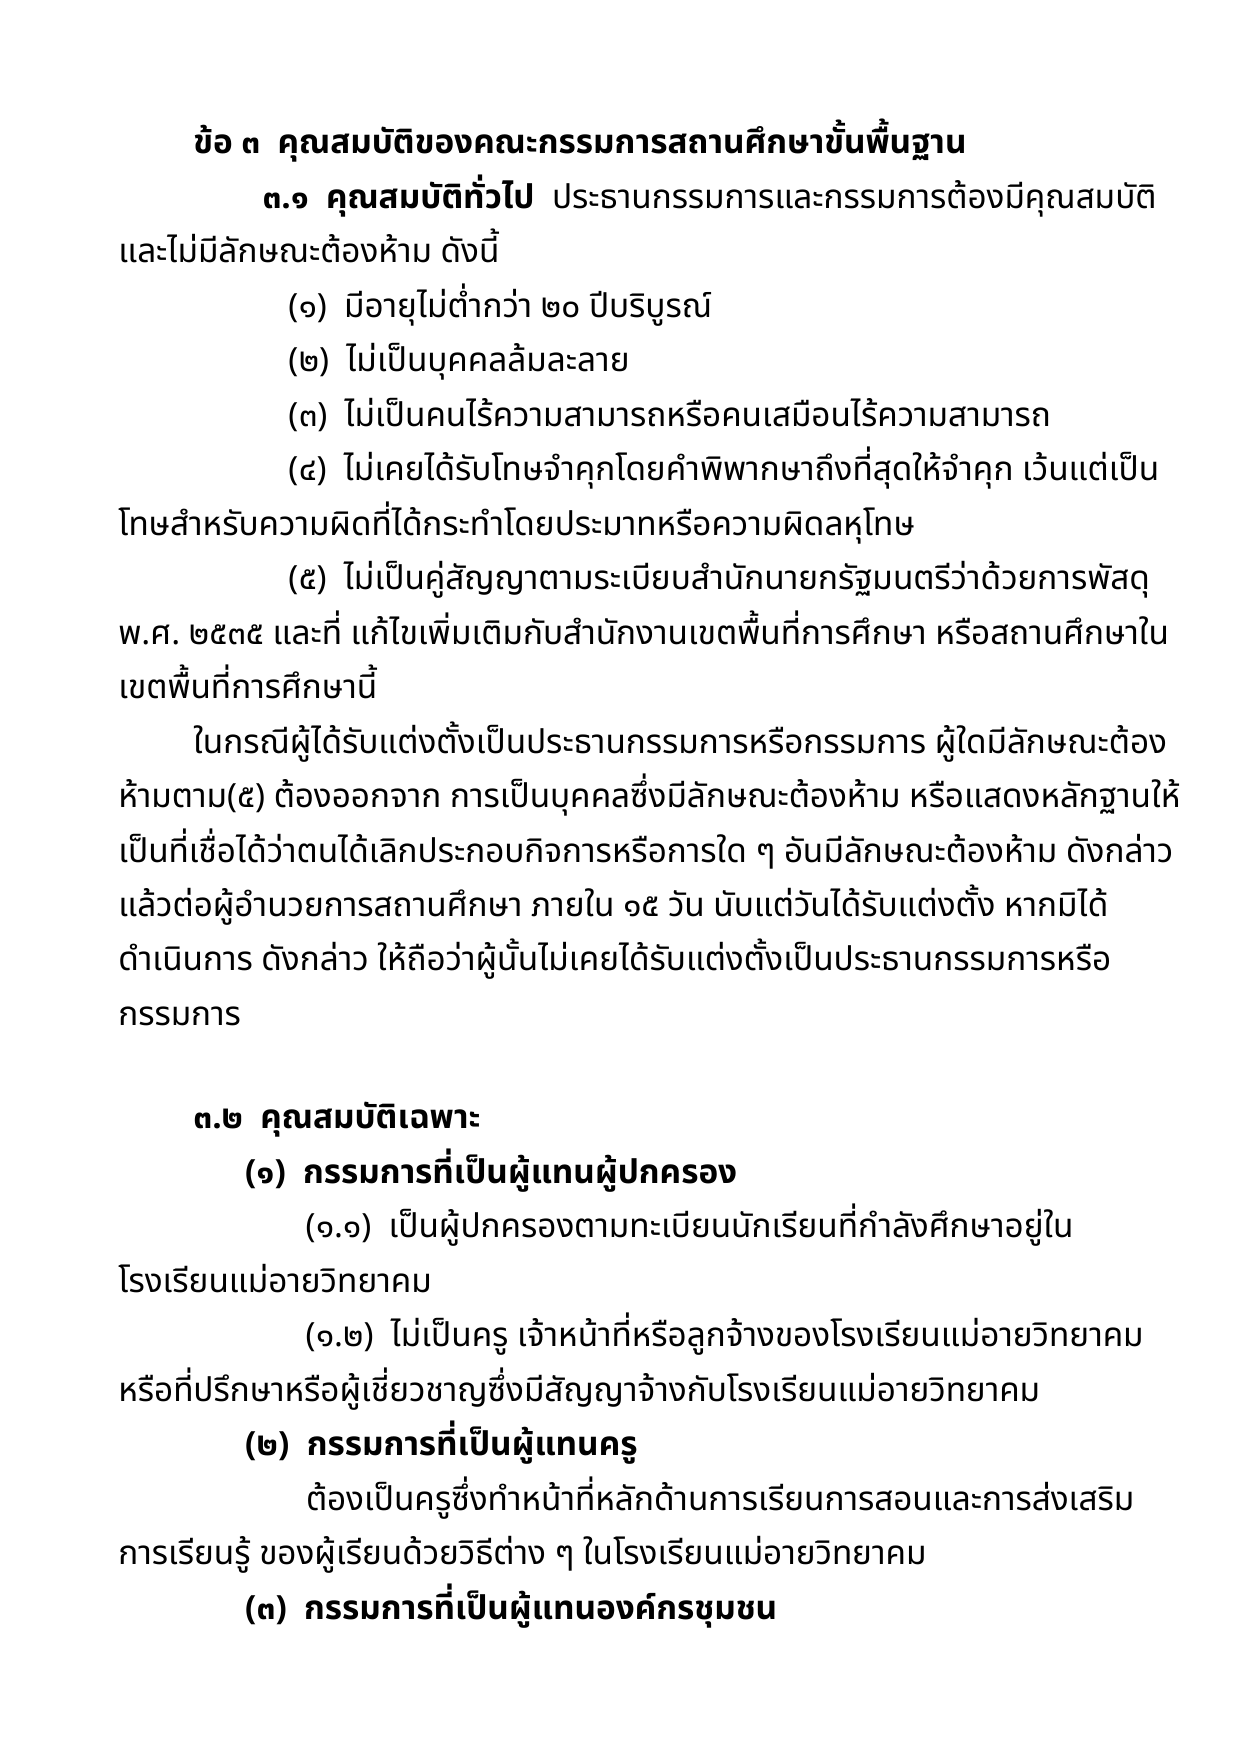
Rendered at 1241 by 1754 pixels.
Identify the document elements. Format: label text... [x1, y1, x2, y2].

text (๑.๑) เป็นผู้ปกครองตามทะเบียนนักเรียนที่กำลังศึกษาอยู่ในโรงเรียนแม่อายวิทยาคม [118, 1202, 1181, 1307]
text ในกรณีผู้ได้รับแต่งตั้งเป็นประธานกรรมการหรือกรรมการ ผู้ใดมีลักษณะต้องห้ามตาม(๕) ต้องออกจาก การเป็นบุคคลซึ่งมีลักษณะต้องห้าม หรือแสดงหลักฐานให้เป็นที่เชื่อได้ว่าตนได้เลิกประกอบกิจการหรือการใด ๆ อันมีลักษณะต้องห้าม ดังกล่าวแล้วต่อผู้อำนวยการสถานศึกษา ภายใน ๑๕ วัน นับแต่วันได้รับแต่งตั้ง หากมิได้ดำเนินการ ดังกล่าว ให้ถือว่าผู้นั้นไม่เคยได้รับแต่งตั้งเป็นประธานกรรมการหรือกรรมการ [118, 718, 1181, 1040]
text ๓.๑ คุณสมบัติทั่วไป ประธานกรรมการและกรรมการต้องมีคุณสมบัติและไม่มีลักษณะต้องห้าม ดังนี้ [118, 172, 1181, 277]
text (๓) กรรมการที่เป็นผู้แทนองค์กรชุมชน [118, 1583, 1181, 1634]
text (๔) ไม่เคยได้รับโทษจำคุกโดยคำพิพากษาถึงที่สุดให้จำคุก เว้นแต่เป็นโทษสำหรับความผิดที่ได้กระทำโดยประมาทหรือความผิดลหุโทษ [118, 445, 1181, 550]
text (๓) ไม่เป็นคนไร้ความสามารถหรือคนเสมือนไร้ความสามารถ [118, 391, 1181, 441]
text (๒) ไม่เป็นบุคคลล้มละลาย [118, 336, 1181, 387]
text ข้อ ๓ คุณสมบัติของคณะกรรมการสถานศึกษาขั้นพื้นฐาน [118, 118, 1181, 168]
text ๓.๒ คุณสมบัติเฉพาะ [118, 1093, 1181, 1144]
text (๒) กรรมการที่เป็นผู้แทนครู [118, 1420, 1181, 1471]
text (๕) ไม่เป็นคู่สัญญาตามระเบียบสำนักนายกรัฐมนตรีว่าด้วยการพัสดุ พ.ศ. ๒๕๓๕ และที่ แก้ไขเพิ่มเติมกับสำนักงานเขตพื้นที่การศึกษา หรือสถานศึกษาในเขตพื้นที่การศึกษานี้ [118, 554, 1181, 714]
text ต้องเป็นครูซึ่งทำหน้าที่หลักด้านการเรียนการสอนและการส่งเสริมการเรียนรู้ ของผู้เรียนด้วยวิธีต่าง ๆ ในโรงเรียนแม่อายวิทยาคม [118, 1475, 1181, 1579]
text (๑) มีอายุไม่ต่ำกว่า ๒๐ ปีบริบูรณ์ [118, 281, 1181, 332]
text (๑) กรรมการที่เป็นผู้แทนผู้ปกครอง [118, 1148, 1181, 1198]
text (๑.๒) ไม่เป็นครู เจ้าหน้าที่หรือลูกจ้างของโรงเรียนแม่อายวิทยาคมหรือที่ปรึกษาหรือผู้เชี่ยวชาญซึ่งมีสัญญาจ้างกับโรงเรียนแม่อายวิทยาคม [118, 1311, 1181, 1416]
